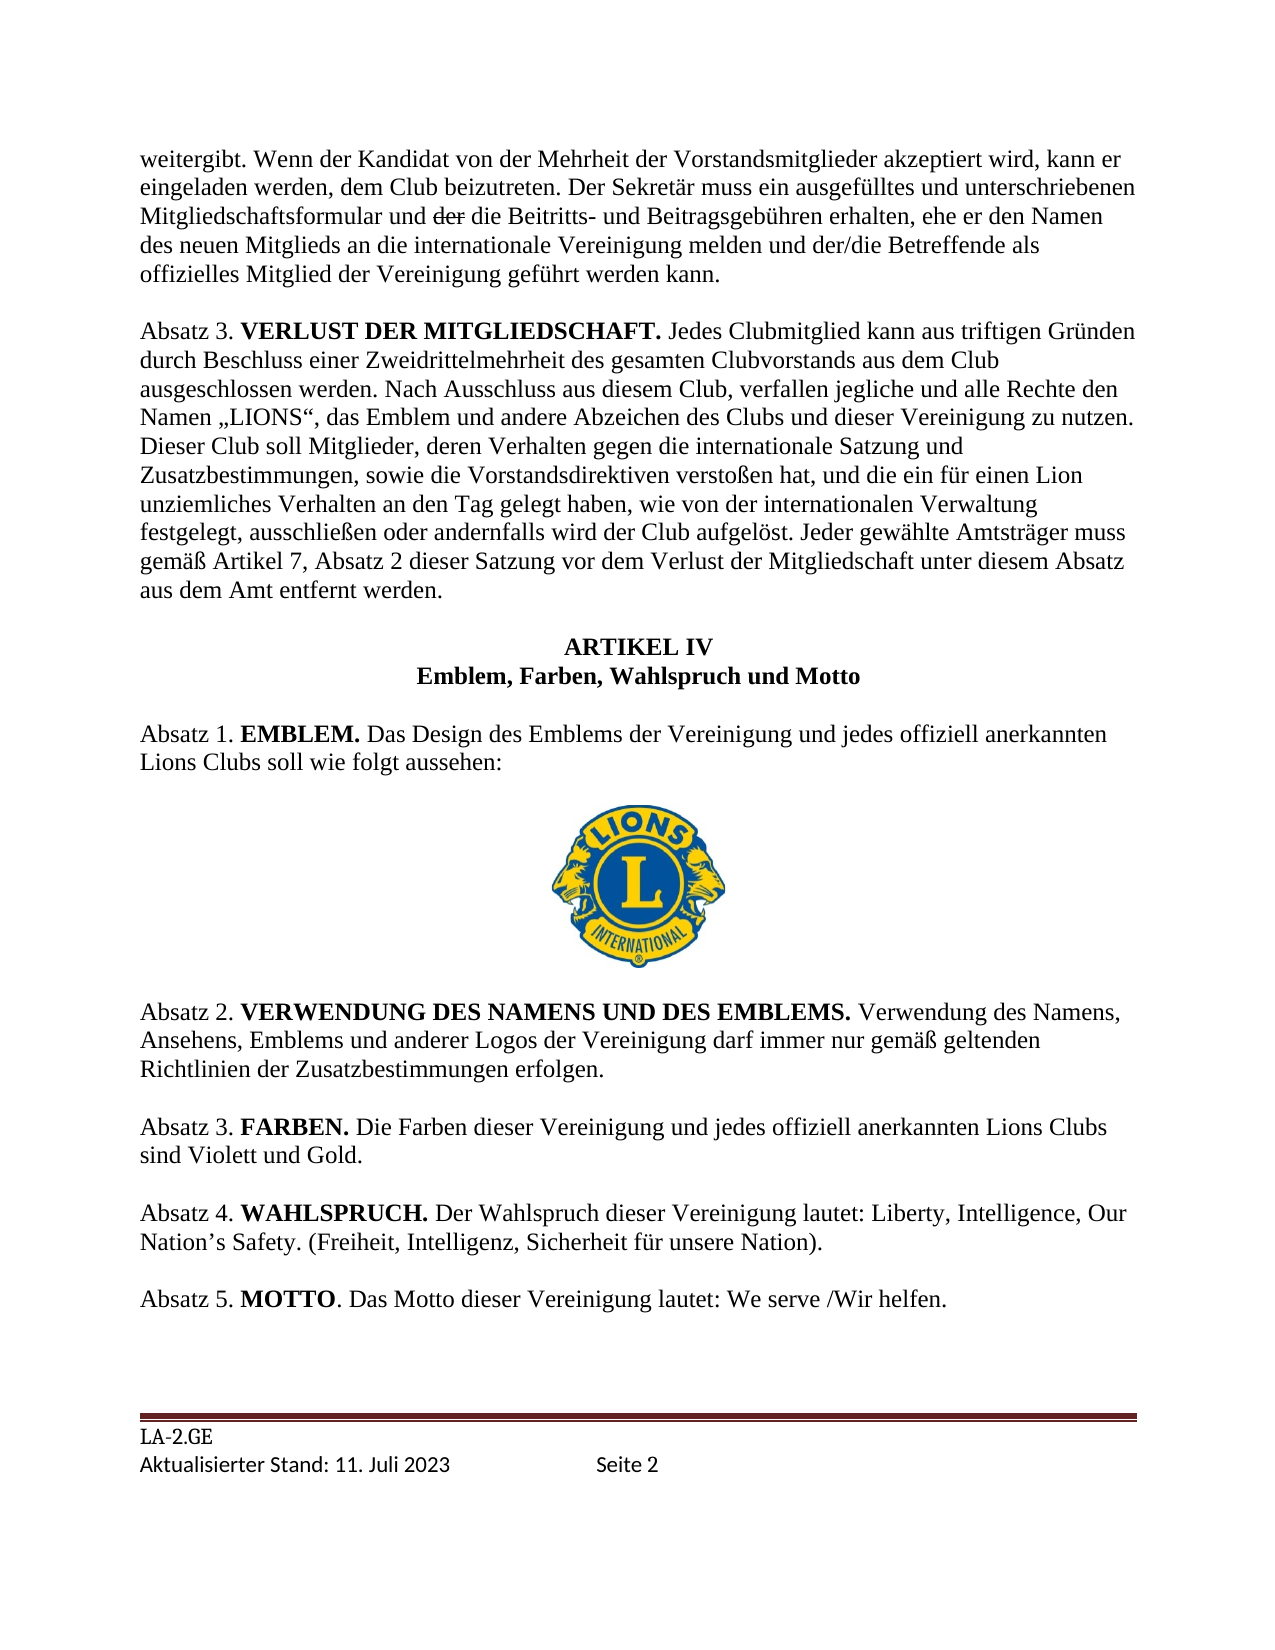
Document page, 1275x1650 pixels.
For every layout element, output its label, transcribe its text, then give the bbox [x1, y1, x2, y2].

text Absatz 2. VERWENDUNG DES NAMENS UND DES EMBLEMS. Verwendung des Namens, Ansehens, Emblems und anderer Logos der Vereinigung darf immer nur gemäß geltenden Richtlinien der Zusatzbestimmungen erfolgen. [139, 997, 1137, 1083]
text Emblem, Farben, Wahlspruch und Motto [139, 661, 1137, 690]
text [139, 144, 1137, 287]
text Absatz 3. FARBEN. Die Farben dieser Vereinigung und jedes offiziell anerkannten Lions Clubs sind Violett und Gold. [139, 1112, 1137, 1169]
text ARTIKEL IV [139, 632, 1137, 661]
text Absatz 3. VERLUST DER MITGLIEDSCHAFT. Jedes Clubmitglied kann aus triftigen Gründen durch Beschluss einer Zweidrittelmehrheit des gesamten Clubvorstands aus dem Club ausgeschlossen werden. Nach Ausschluss aus diesem Club, verfallen jegliche und alle Rechte den Namen „LIONS“, das Emblem und andere Abzeichen des Clubs und dieser Vereinigung zu nutzen. Dieser Club soll Mitglieder, deren Verhalten gegen die internationale Satzung und Zusatzbestimmungen, sowie die Vorstandsdirektiven verstoßen hat, und die ein für einen Lion unziemliches Verhalten an den Tag gelegt haben, wie von der internationalen Verwaltung festgelegt, ausschließen oder andernfalls wird der Club aufgelöst. Jeder gewählte Amtsträger muss gemäß Artikel 7, Absatz 2 dieser Satzung vor dem Verlust der Mitgliedschaft unter diesem Absatz aus dem Amt entfernt werden. [139, 316, 1137, 604]
text Absatz 1. EMBLEM. Das Design des Emblems der Vereinigung und jedes offiziell anerkannten Lions Clubs soll wie folgt aussehen: [139, 719, 1137, 776]
text Absatz 5. MOTTO. Das Motto dieser Vereinigung lautet: We serve /Wir helfen. [139, 1284, 1137, 1313]
picture [551, 805, 726, 968]
text Absatz 4. WAHLSPRUCH. Der Wahlspruch dieser Vereinigung lautet: Liberty, Intelligence, Our Nation’s Safety. (Freiheit, Intelligenz, Sicherheit für unsere Nation). [139, 1198, 1137, 1256]
